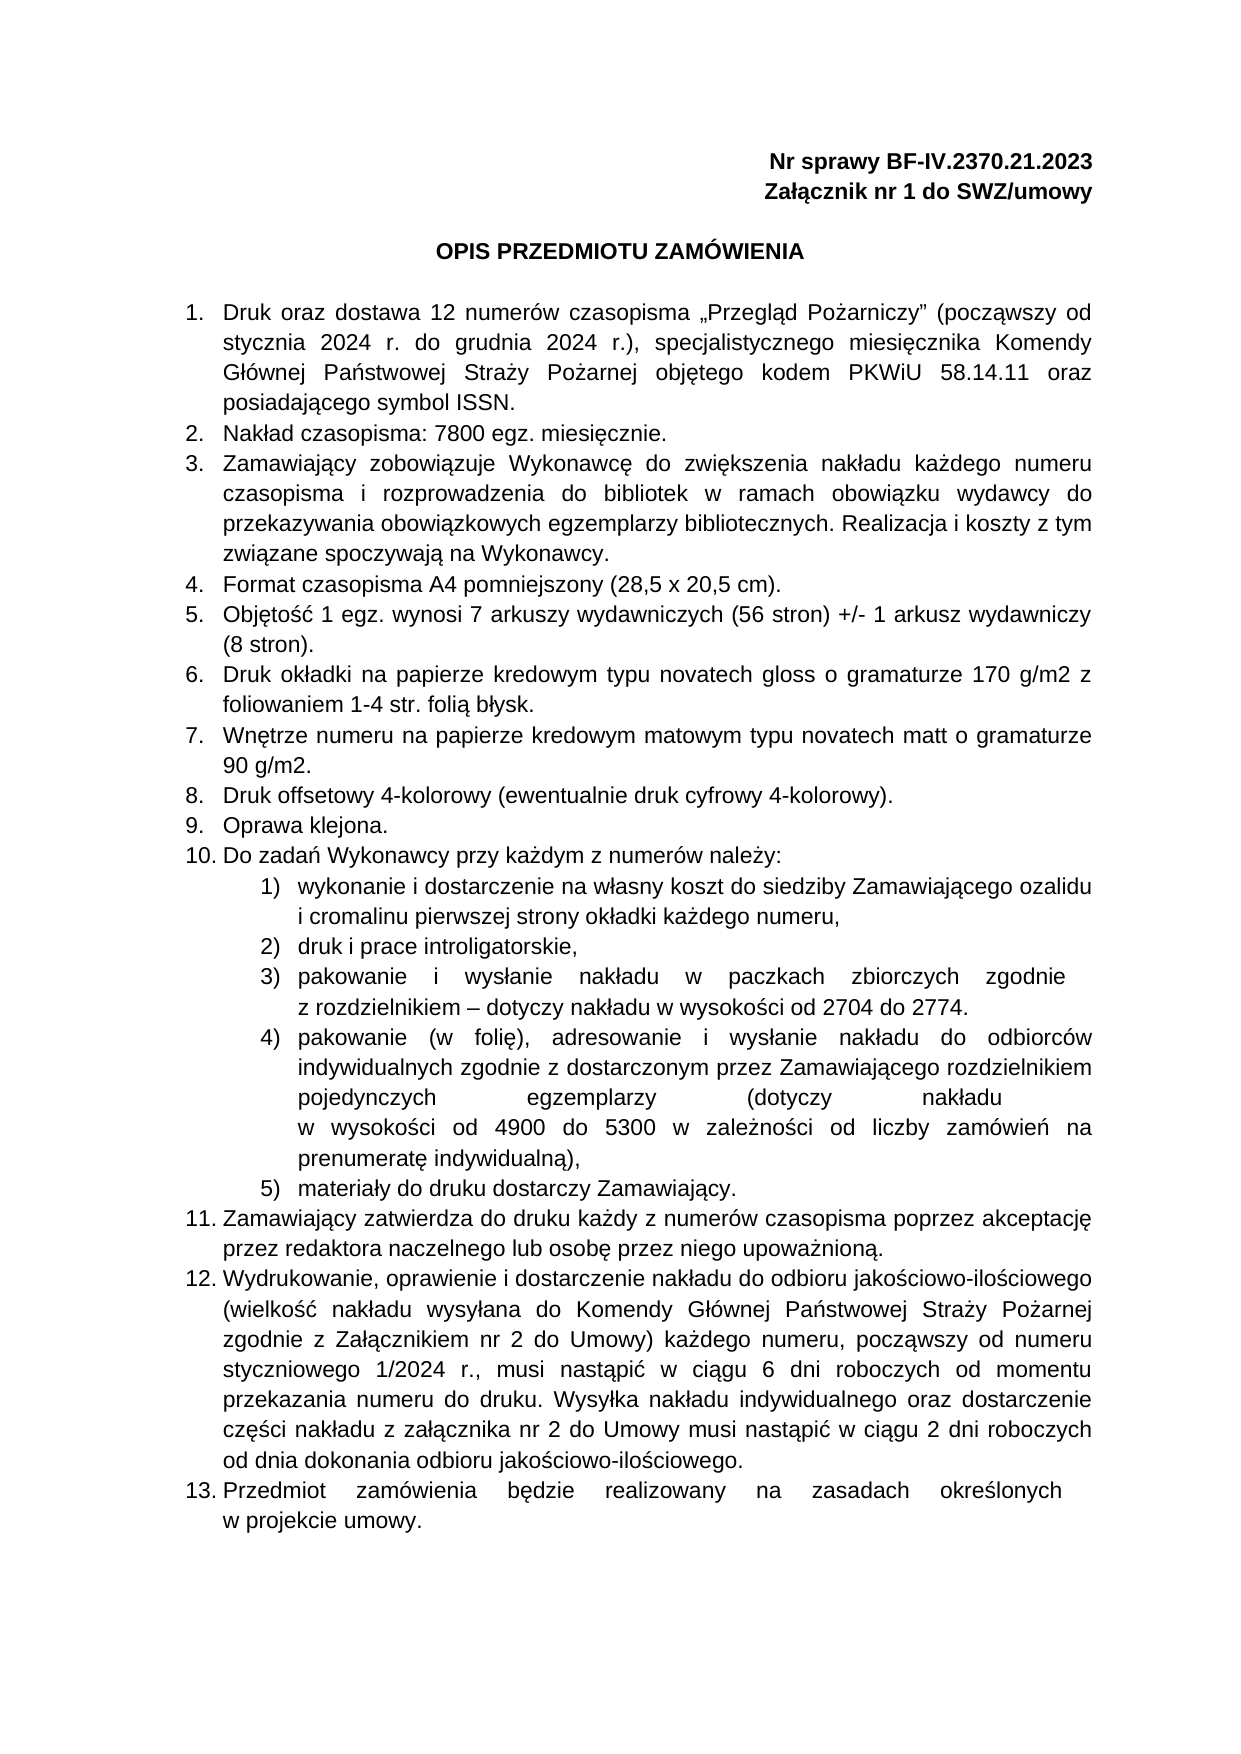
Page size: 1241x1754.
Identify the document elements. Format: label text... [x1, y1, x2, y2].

list Do zadań Wykonawcy przy każdym z numerów należy: [185, 842, 1093, 869]
text Nr sprawy BF-IV.2370.21.2023 [148, 148, 1093, 174]
list Druk offsetowy 4-kolorowy (ewentualnie druk cyfrowy 4-kolorowy). [185, 782, 1093, 808]
list pakowanie (w folię), adresowanie i wysłanie nakładu do odbiorców indywidualnych zgodnie z dostarczonym przez Zamawiającego rozdzielnikiem pojedynczych egzemplarzy (dotyczy nakładu w wysokości od 4900 do 5300 w zależności od liczby zamówień na prenumeratę indywidualną), [260, 1024, 1093, 1171]
list Przedmiot zamówienia będzie realizowany na zasadach określonych w projekcie umowy. [185, 1477, 1093, 1533]
list Wydrukowanie, oprawienie i dostarczenie nakładu do odbioru jakościowo-ilościowego (wielkość nakładu wysyłana do Komendy Głównej Państwowej Straży Pożarnej zgodnie z Załącznikiem nr 2 do Umowy) każdego numeru, począwszy od numeru styczniowego 1/2024 r., musi nastąpić w ciągu 6 dni roboczych od momentu przekazania numeru do druku. Wysyłka nakładu indywidualnego oraz dostarczenie części nakładu z załącznika nr 2 do Umowy musi nastąpić w ciągu 2 dni roboczych od dnia dokonania odbioru jakościowo-ilościowego. [185, 1265, 1093, 1473]
list Format czasopisma A4 pomniejszony (28,5 x 20,5 cm). [185, 571, 1093, 597]
list Oprawa klejona. [185, 812, 1093, 838]
text OPIS PRZEDMIOTU ZAMÓWIENIA [148, 238, 1093, 264]
list Nakład czasopisma: 7800 egz. miesięcznie. [185, 419, 1093, 446]
list materiały do druku dostarczy Zamawiający. [260, 1175, 1093, 1201]
list Wnętrze numeru na papierze kredowym matowym typu novatech matt o gramaturze 90 g/m2. [185, 722, 1093, 778]
list druk i prace introligatorskie, [260, 933, 1093, 959]
text Załącznik nr 1 do SWZ/umowy [148, 178, 1093, 204]
list Zamawiający zobowiązuje Wykonawcę do zwiększenia nakładu każdego numeru czasopisma i rozprowadzenia do bibliotek w ramach obowiązku wydawcy do przekazywania obowiązkowych egzemplarzy bibliotecznych. Realizacja i koszty z tym związane spoczywają na Wykonawcy. [185, 450, 1093, 567]
list Druk oraz dostawa 12 numerów czasopisma „Przegląd Pożarniczy” (począwszy od stycznia 2024 r. do grudnia 2024 r.), specjalistycznego miesięcznika Komendy Głównej Państwowej Straży Pożarnej objętego kodem PKWiU 58.14.11 oraz posiadającego symbol ISSN. [185, 299, 1093, 416]
list Objętość 1 egz. wynosi 7 arkuszy wydawniczych (56 stron) +/- 1 arkusz wydawniczy (8 stron). [185, 601, 1093, 657]
list wykonanie i dostarczenie na własny koszt do siedziby Zamawiającego ozalidu i cromalinu pierwszej strony okładki każdego numeru, [260, 873, 1093, 929]
list Druk okładki na papierze kredowym typu novatech gloss o gramaturze 170 g/m2 z foliowaniem 1-4 str. folią błysk. [185, 661, 1093, 718]
list pakowanie i wysłanie nakładu w paczkach zbiorczych zgodnie z rozdzielnikiem – dotyczy nakładu w wysokości od 2704 do 2774. [260, 963, 1093, 1020]
list Zamawiający zatwierdza do druku każdy z numerów czasopisma poprzez akceptację przez redaktora naczelnego lub osobę przez niego upoważnioną. [185, 1205, 1093, 1261]
